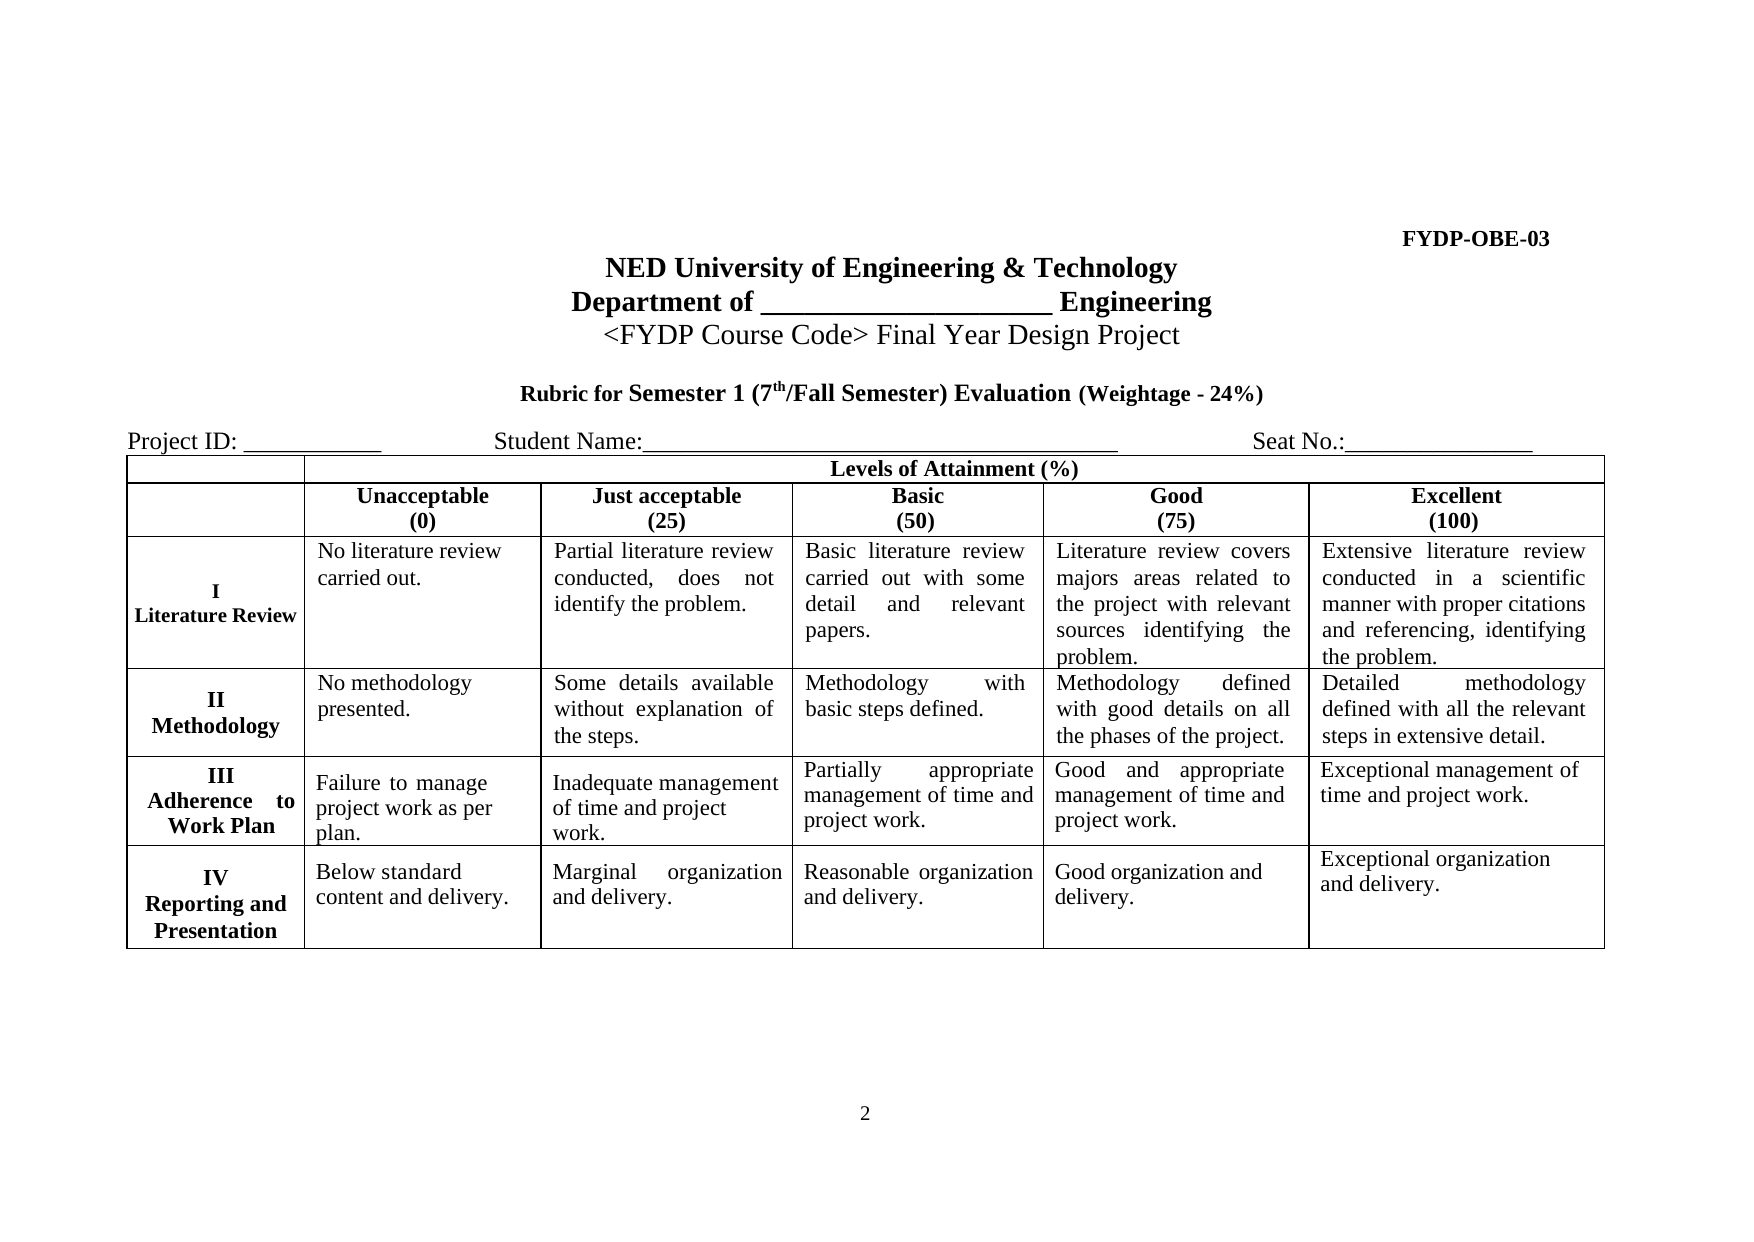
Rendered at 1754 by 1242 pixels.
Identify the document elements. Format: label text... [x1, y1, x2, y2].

text Rubric for Semester 1 (7th/Fall Semester) Evaluation (Weightage - 24%) [941, 384, 1656, 405]
table_cell Partial literature review conducted, does not identify the problem. [542, 537, 792, 668]
table_header Levels of Attainment (%) [305, 456, 1604, 482]
text Rubric for Semester 1 (7th/Fall Semester) Evaluation (Weightage - 24%) [127, 384, 757, 405]
table_cell III Adherence to Work Plan [128, 757, 304, 845]
table_cell Extensive literature review conducted in a scientific manner with proper citations and referencing, identifying the problem. [1310, 537, 1604, 668]
table_cell Marginal organization and delivery. [542, 846, 792, 947]
table_cell Good (75) [1044, 484, 1308, 536]
table_cell Basic (50) [793, 484, 1043, 536]
table_cell Some details available without explanation of the steps. [542, 669, 792, 756]
table_cell Just acceptable (25) [542, 484, 792, 536]
table_cell Methodology defined with good details on all the phases of the project. [1044, 669, 1308, 756]
table_cell Good organization and delivery. [1044, 846, 1308, 947]
table_cell Detailed methodology defined with all the relevant steps in extensive detail. [1310, 669, 1604, 756]
text FYDP-OBE-03 [1402, 229, 1656, 250]
text Project ID: ___________ Student Name:______________________________________ Seat No.:_______________ [127, 426, 1656, 455]
table_cell Good and appropriate management of time and project work. [1044, 757, 1308, 845]
table_cell No literature review carried out. [305, 537, 540, 668]
table_cell Basic literature review carried out with some detail and relevant papers. [793, 537, 1043, 668]
table_cell Methodology with basic steps defined. [793, 669, 1043, 756]
text <FYDP Course Code> Final Year Design Project [127, 317, 1656, 351]
table_header [128, 456, 304, 482]
text Department of ____________________ Engineering [127, 284, 1656, 317]
table_cell Inadequate management of time and project work. [542, 757, 792, 845]
table_cell Exceptional management of time and project work. [1310, 757, 1604, 845]
table_cell Reasonable organization and delivery. [793, 846, 1043, 947]
table_cell Literature review covers majors areas related to the project with relevant sources identifying the problem. [1044, 537, 1308, 668]
table_cell No methodology presented. [305, 669, 540, 756]
text NED University of Engineering & Technology [127, 250, 1656, 284]
table_cell Failure to manage project work as per plan. [305, 757, 540, 845]
table_cell II Methodology [128, 669, 304, 756]
table_cell Partially appropriate management of time and project work. [793, 757, 1043, 845]
table_cell IV Reporting and Presentation [128, 846, 304, 947]
table_cell I Literature Review [128, 537, 304, 668]
table_cell [128, 484, 304, 536]
table_cell Exceptional organization and delivery. [1310, 846, 1604, 947]
table_cell Unacceptable (0) [305, 484, 540, 536]
table_cell Below standard content and delivery. [305, 846, 540, 947]
table_cell Excellent (100) [1310, 484, 1604, 536]
